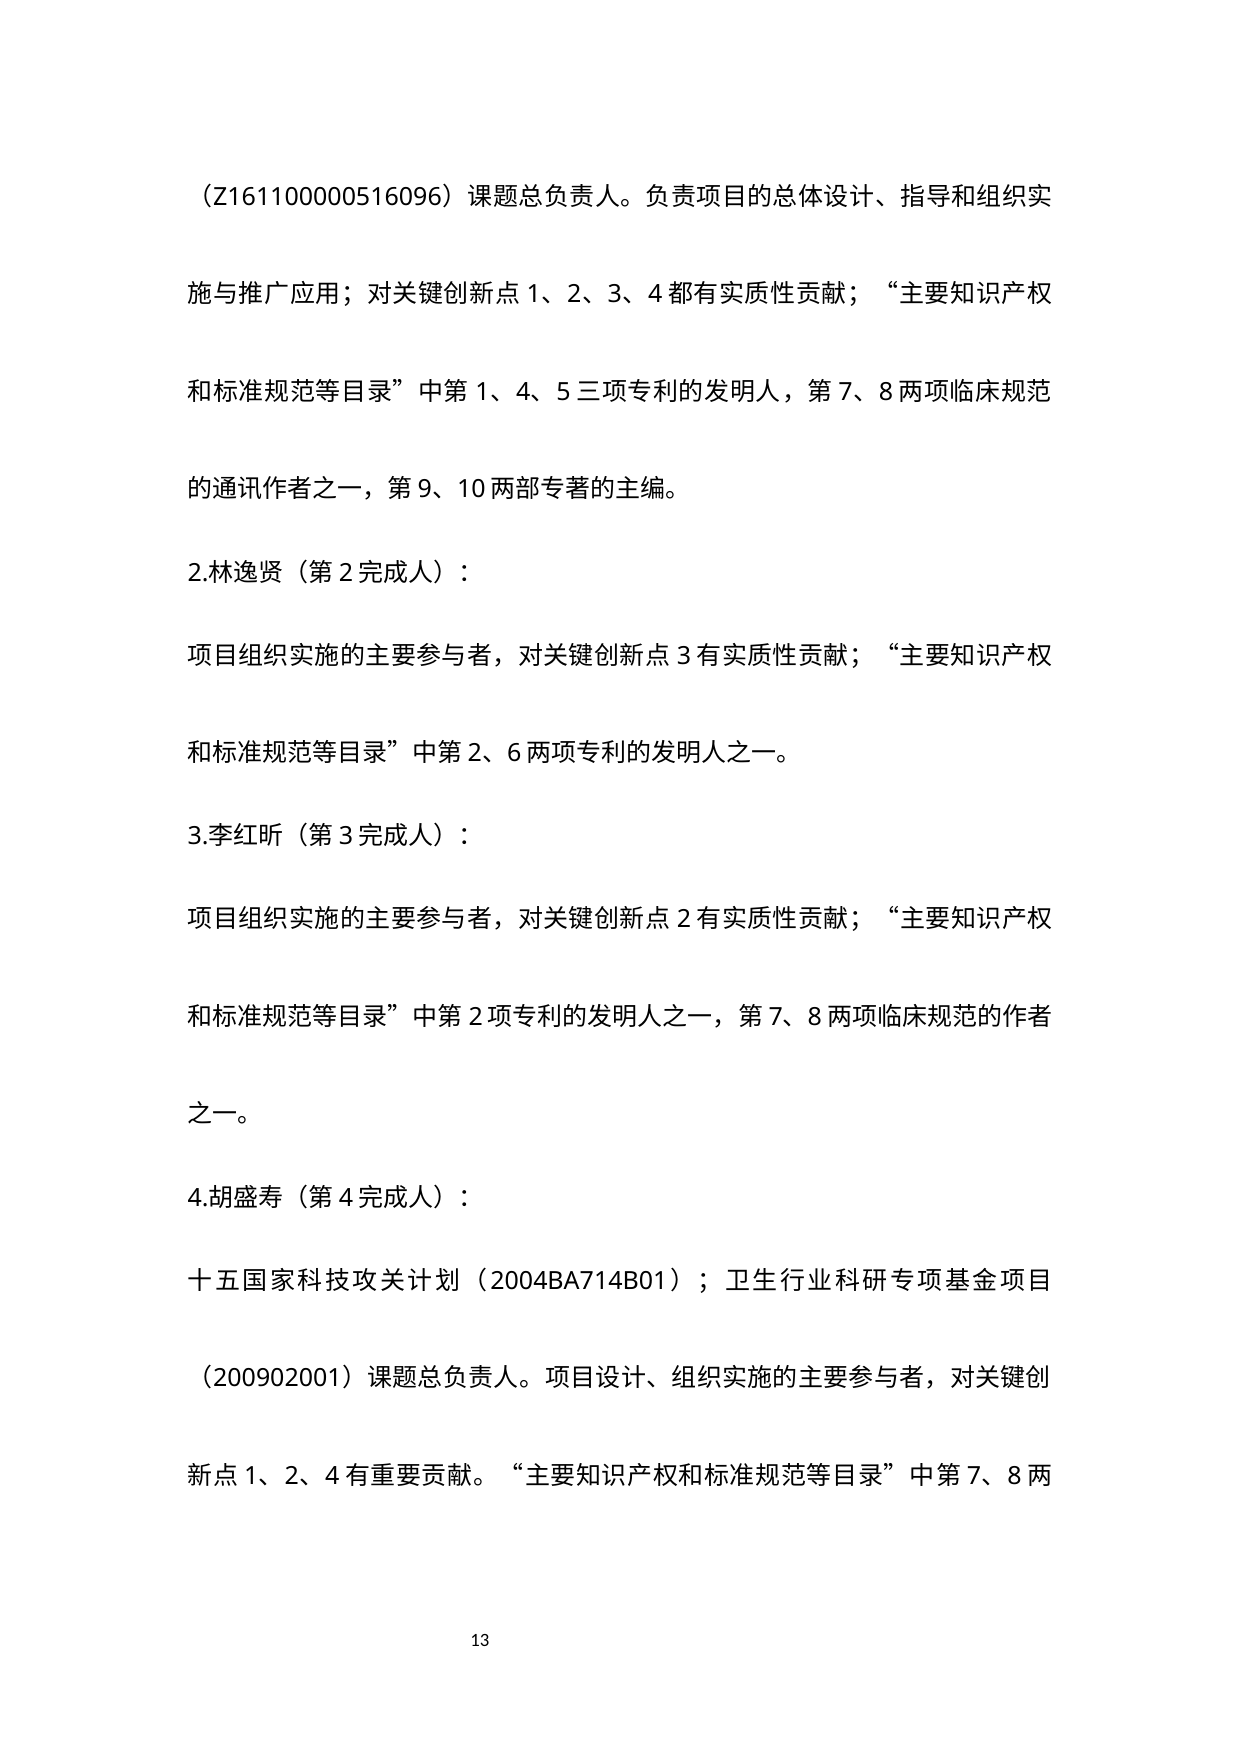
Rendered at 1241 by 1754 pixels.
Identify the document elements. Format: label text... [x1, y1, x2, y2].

text 项目组织实施的主要参与者，对关键创新点3有实质性贡献；“主要知识产权和标准规范等目录”中第2、6两项专利的发明人之一。 [187, 621, 1053, 783]
text 2.林逸贤（第2完成人）： [187, 538, 1053, 603]
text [187, 162, 1053, 519]
text 项目组织实施的主要参与者，对关键创新点2有实质性贡献；“主要知识产权和标准规范等目录”中第2项专利的发明人之一，第7、8两项临床规范的作者之一。 [187, 884, 1053, 1144]
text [187, 1246, 1053, 1506]
text 3.李红昕（第3完成人）： [187, 801, 1053, 866]
text 4.胡盛寿（第4完成人）： [187, 1163, 1053, 1228]
